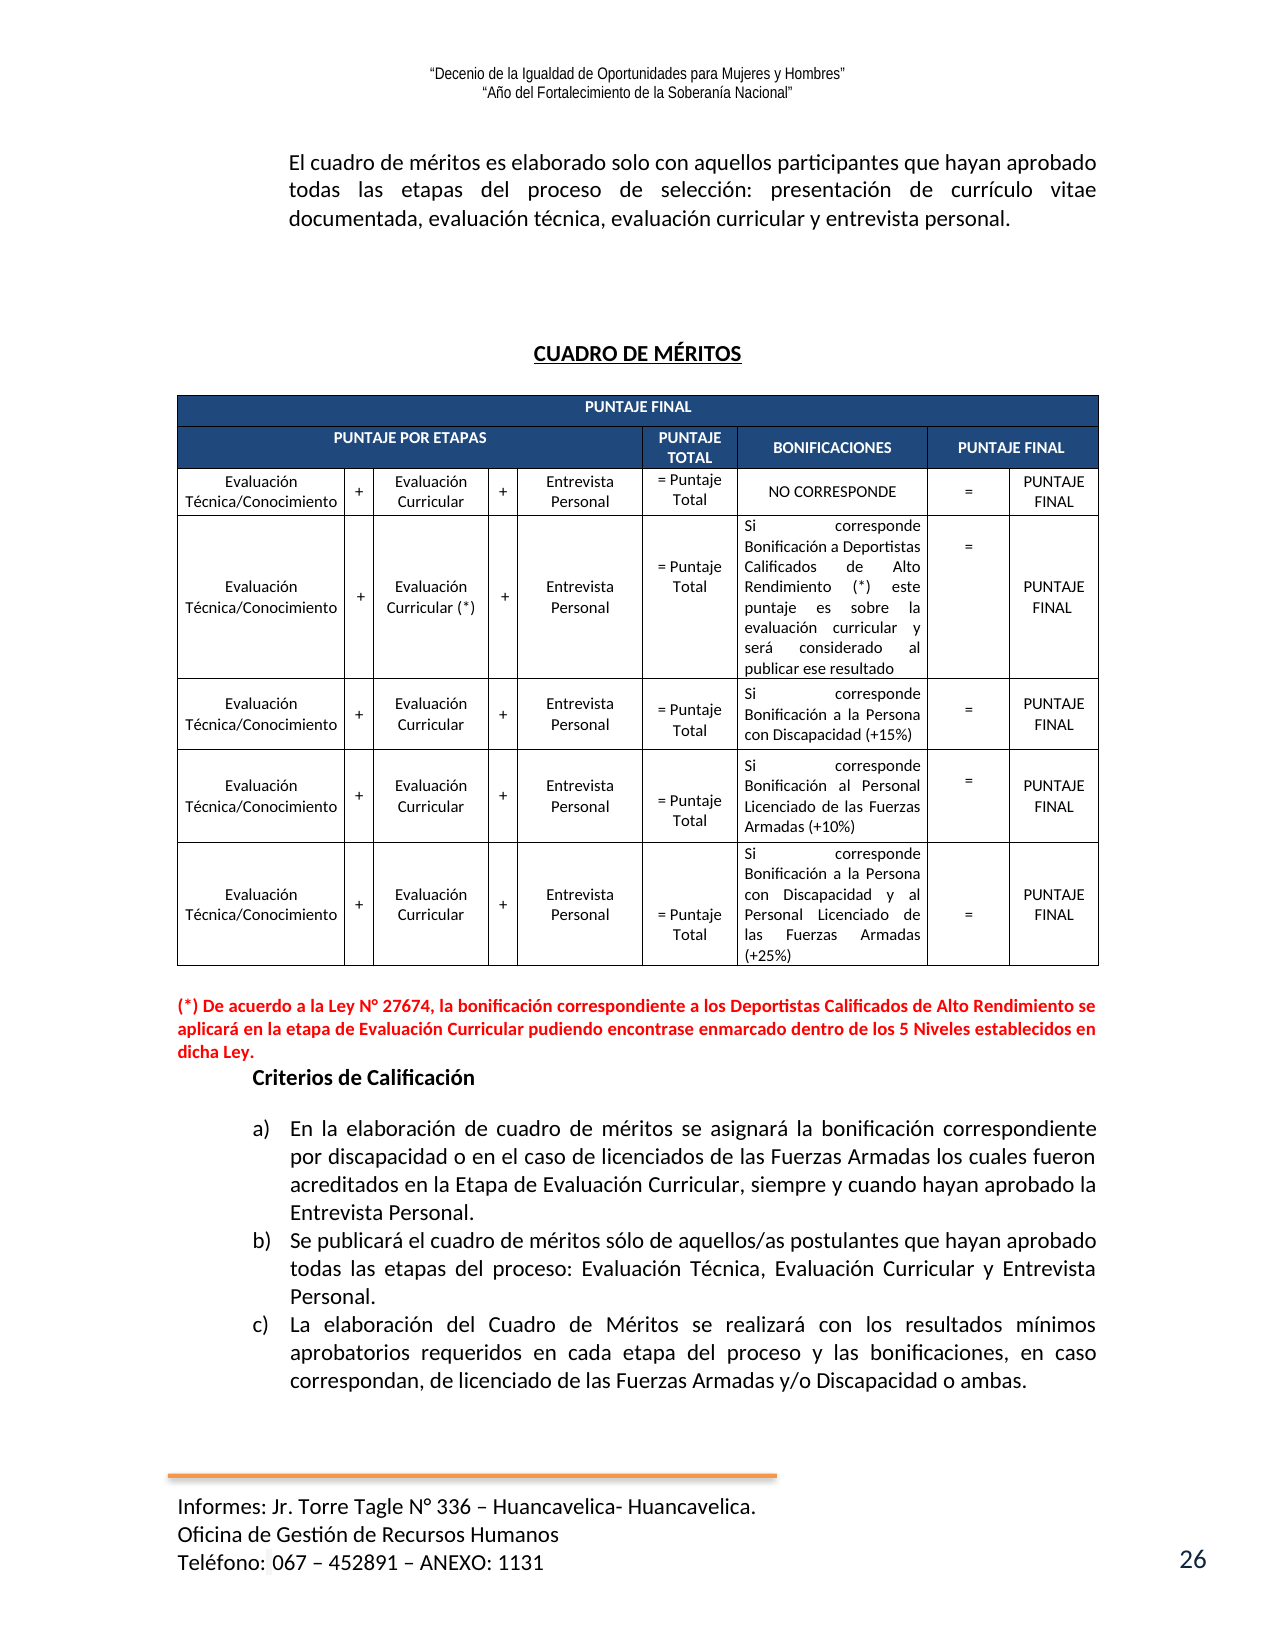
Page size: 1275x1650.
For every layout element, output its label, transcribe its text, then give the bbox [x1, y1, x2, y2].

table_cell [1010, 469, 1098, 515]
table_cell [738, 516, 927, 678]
list En la elaboración de cuadro de méritos se asignará la bonificación correspondiente por discapacidad o en el caso de licenciados de las Fuerzas Armadas los cuales fueron acreditados en la Etapa de Evaluación Curricular, siempre y cuando hayan aprobado la Entrevista Personal. [252, 1114, 1098, 1226]
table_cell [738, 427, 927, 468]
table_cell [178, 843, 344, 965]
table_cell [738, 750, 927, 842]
text El cuadro de méritos es elaborado solo con aquellos participantes que hayan aprobado todas las etapas del proceso de selección: presentación de currículo vitae documentada, evaluación técnica, evaluación curricular y entrevista personal. [288, 148, 1098, 232]
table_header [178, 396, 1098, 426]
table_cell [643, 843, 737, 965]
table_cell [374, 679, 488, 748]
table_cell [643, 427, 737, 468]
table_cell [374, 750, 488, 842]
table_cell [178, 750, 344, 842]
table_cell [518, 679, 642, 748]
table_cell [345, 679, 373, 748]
text Criterios de Calificación [252, 1063, 1098, 1091]
list Se publicará el cuadro de méritos sólo de aquellos/as postulantes que hayan aprobado todas las etapas del proceso: Evaluación Técnica, Evaluación Curricular y Entrevista Personal. [252, 1226, 1098, 1310]
text (*) De acuerdo a la Ley N° 27674, la bonificación correspondiente a los Deportistas Calificados de Alto Rendimiento se aplicará en la etapa de Evaluación Curricular pudiendo encontrase enmarcado dentro de los 5 Niveles establecidos en dicha Ley. [177, 994, 1098, 1063]
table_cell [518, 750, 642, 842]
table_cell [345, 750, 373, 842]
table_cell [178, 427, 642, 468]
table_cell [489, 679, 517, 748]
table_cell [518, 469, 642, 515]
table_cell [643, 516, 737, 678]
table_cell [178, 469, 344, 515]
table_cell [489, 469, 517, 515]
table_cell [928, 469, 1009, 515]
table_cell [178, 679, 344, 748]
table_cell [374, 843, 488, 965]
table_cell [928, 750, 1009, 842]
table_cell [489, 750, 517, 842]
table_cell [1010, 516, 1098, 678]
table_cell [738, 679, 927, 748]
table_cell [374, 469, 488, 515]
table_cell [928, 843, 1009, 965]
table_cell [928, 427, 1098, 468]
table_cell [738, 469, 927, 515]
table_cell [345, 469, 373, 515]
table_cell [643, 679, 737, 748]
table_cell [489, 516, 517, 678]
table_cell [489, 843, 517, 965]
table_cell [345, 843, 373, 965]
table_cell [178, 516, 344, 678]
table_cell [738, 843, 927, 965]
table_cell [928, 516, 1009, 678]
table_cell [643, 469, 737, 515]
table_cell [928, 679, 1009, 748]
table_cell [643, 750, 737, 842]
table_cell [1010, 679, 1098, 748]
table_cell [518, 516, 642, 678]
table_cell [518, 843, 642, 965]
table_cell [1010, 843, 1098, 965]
list La elaboración del Cuadro de Méritos se realizará con los resultados mínimos aprobatorios requeridos en cada etapa del proceso y las bonificaciones, en caso correspondan, de licenciado de las Fuerzas Armadas y/o Discapacidad o ambas. [252, 1310, 1098, 1394]
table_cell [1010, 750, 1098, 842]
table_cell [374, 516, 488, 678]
text CUADRO DE MÉRITOS [177, 339, 1098, 367]
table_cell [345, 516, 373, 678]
